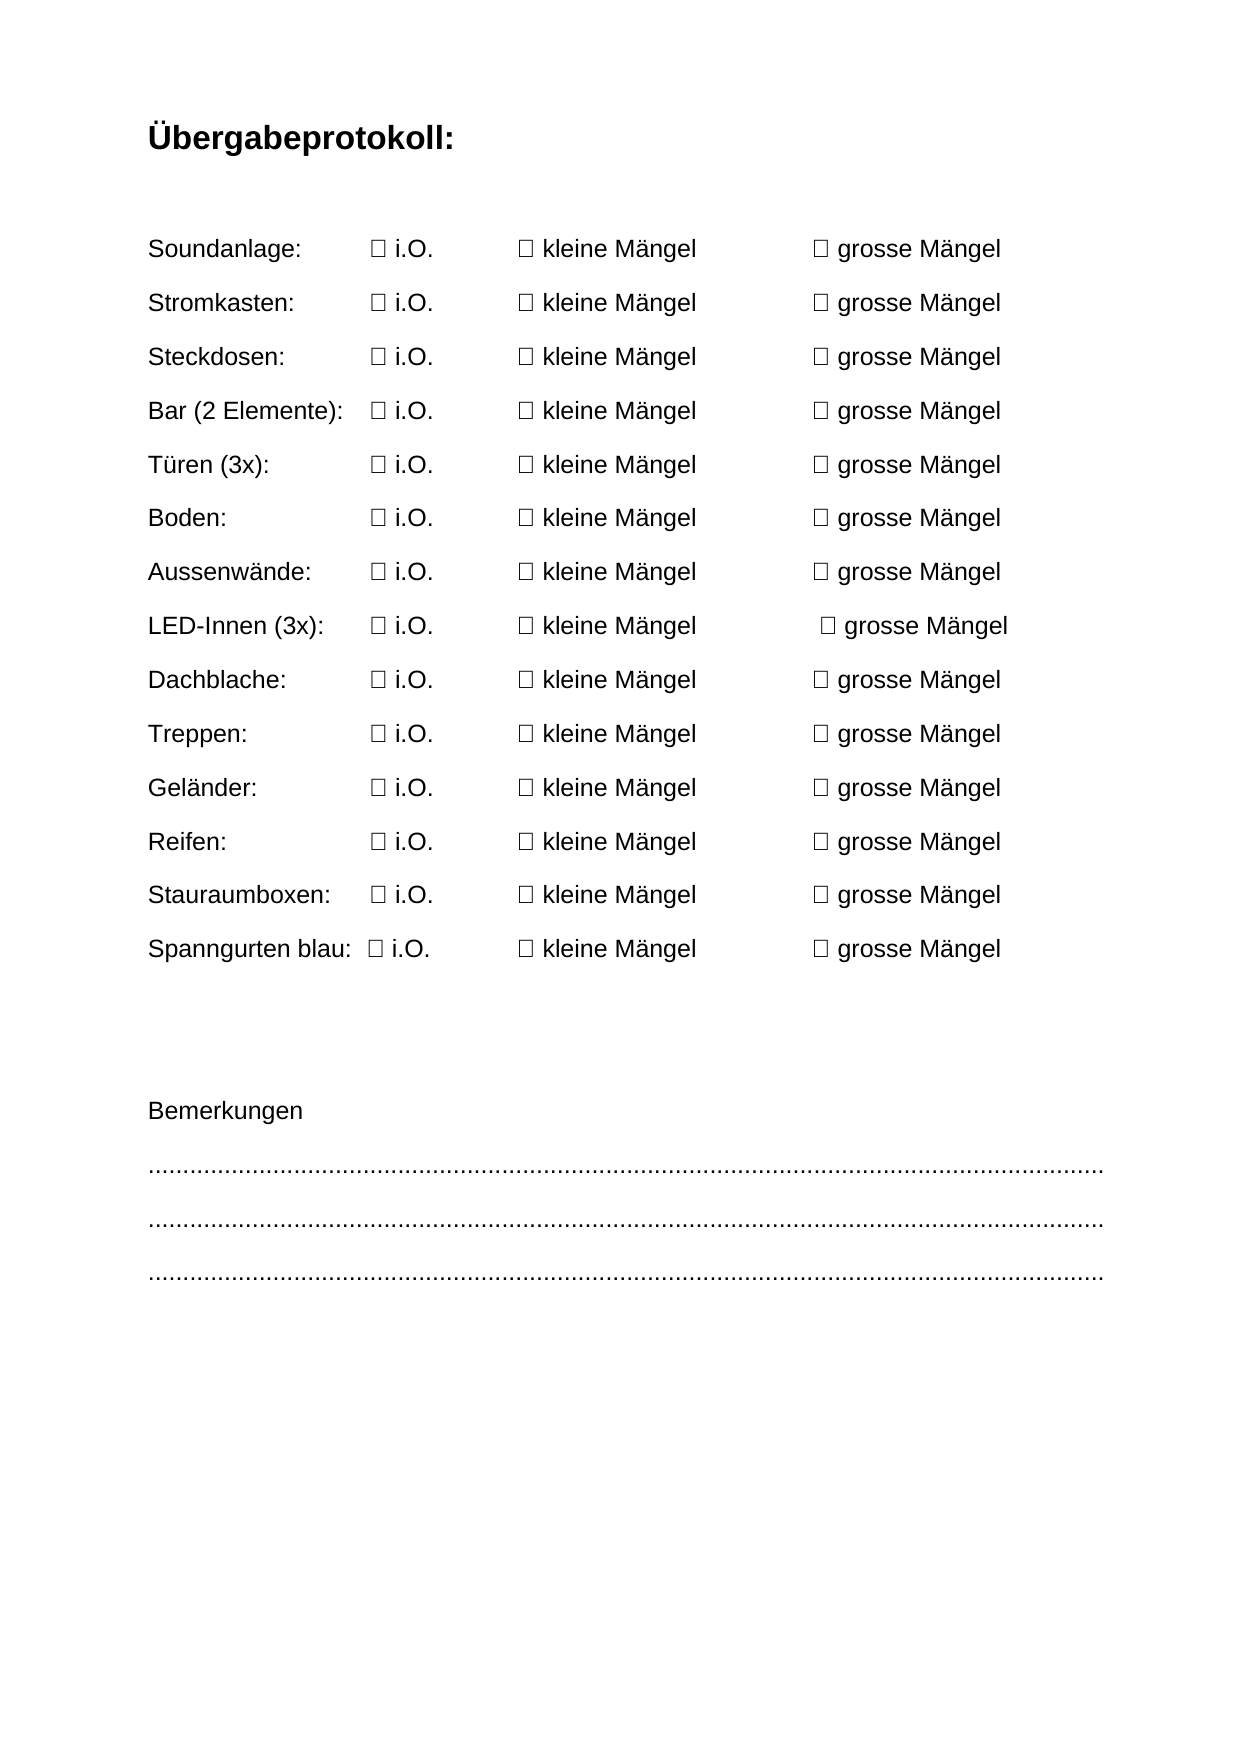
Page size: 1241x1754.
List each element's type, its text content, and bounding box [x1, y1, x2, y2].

text Bemerkungen [148, 1096, 1107, 1124]
text Stauraumboxen:  i.O.  kleine Mängel  grosse Mängel [148, 880, 1107, 909]
text Aussenwände:  i.O.  kleine Mängel  grosse Mängel [148, 557, 1107, 586]
text Soundanlage:  i.O.  kleine Mängel  grosse Mängel [148, 234, 1107, 263]
text Übergabeprotokoll: [148, 118, 1107, 157]
text .......................................................................................................................................... [148, 1257, 1107, 1286]
text Türen (3x):  i.O.  kleine Mängel  grosse Mängel [148, 449, 1107, 478]
text .......................................................................................................................................... [148, 1203, 1107, 1232]
text Treppen:  i.O.  kleine Mängel  grosse Mängel [148, 719, 1107, 748]
text Steckdosen:  i.O.  kleine Mängel  grosse Mängel [148, 342, 1107, 371]
text Reifen:  i.O.  kleine Mängel  grosse Mängel [148, 827, 1107, 855]
text Dachblache:  i.O.  kleine Mängel  grosse Mängel [148, 665, 1107, 694]
text Spanngurten blau:  i.O.  kleine Mängel  grosse Mängel [148, 934, 1107, 963]
text LED-Innen (3x):  i.O.  kleine Mängel  grosse Mängel [148, 611, 1107, 640]
text Boden:  i.O.  kleine Mängel  grosse Mängel [148, 503, 1107, 532]
text .......................................................................................................................................... [148, 1150, 1107, 1178]
text Bar (2 Elemente):  i.O.  kleine Mängel  grosse Mängel [148, 396, 1107, 424]
text Geländer:  i.O.  kleine Mängel  grosse Mängel [148, 773, 1107, 801]
text Stromkasten:  i.O.  kleine Mängel  grosse Mängel [148, 288, 1107, 317]
